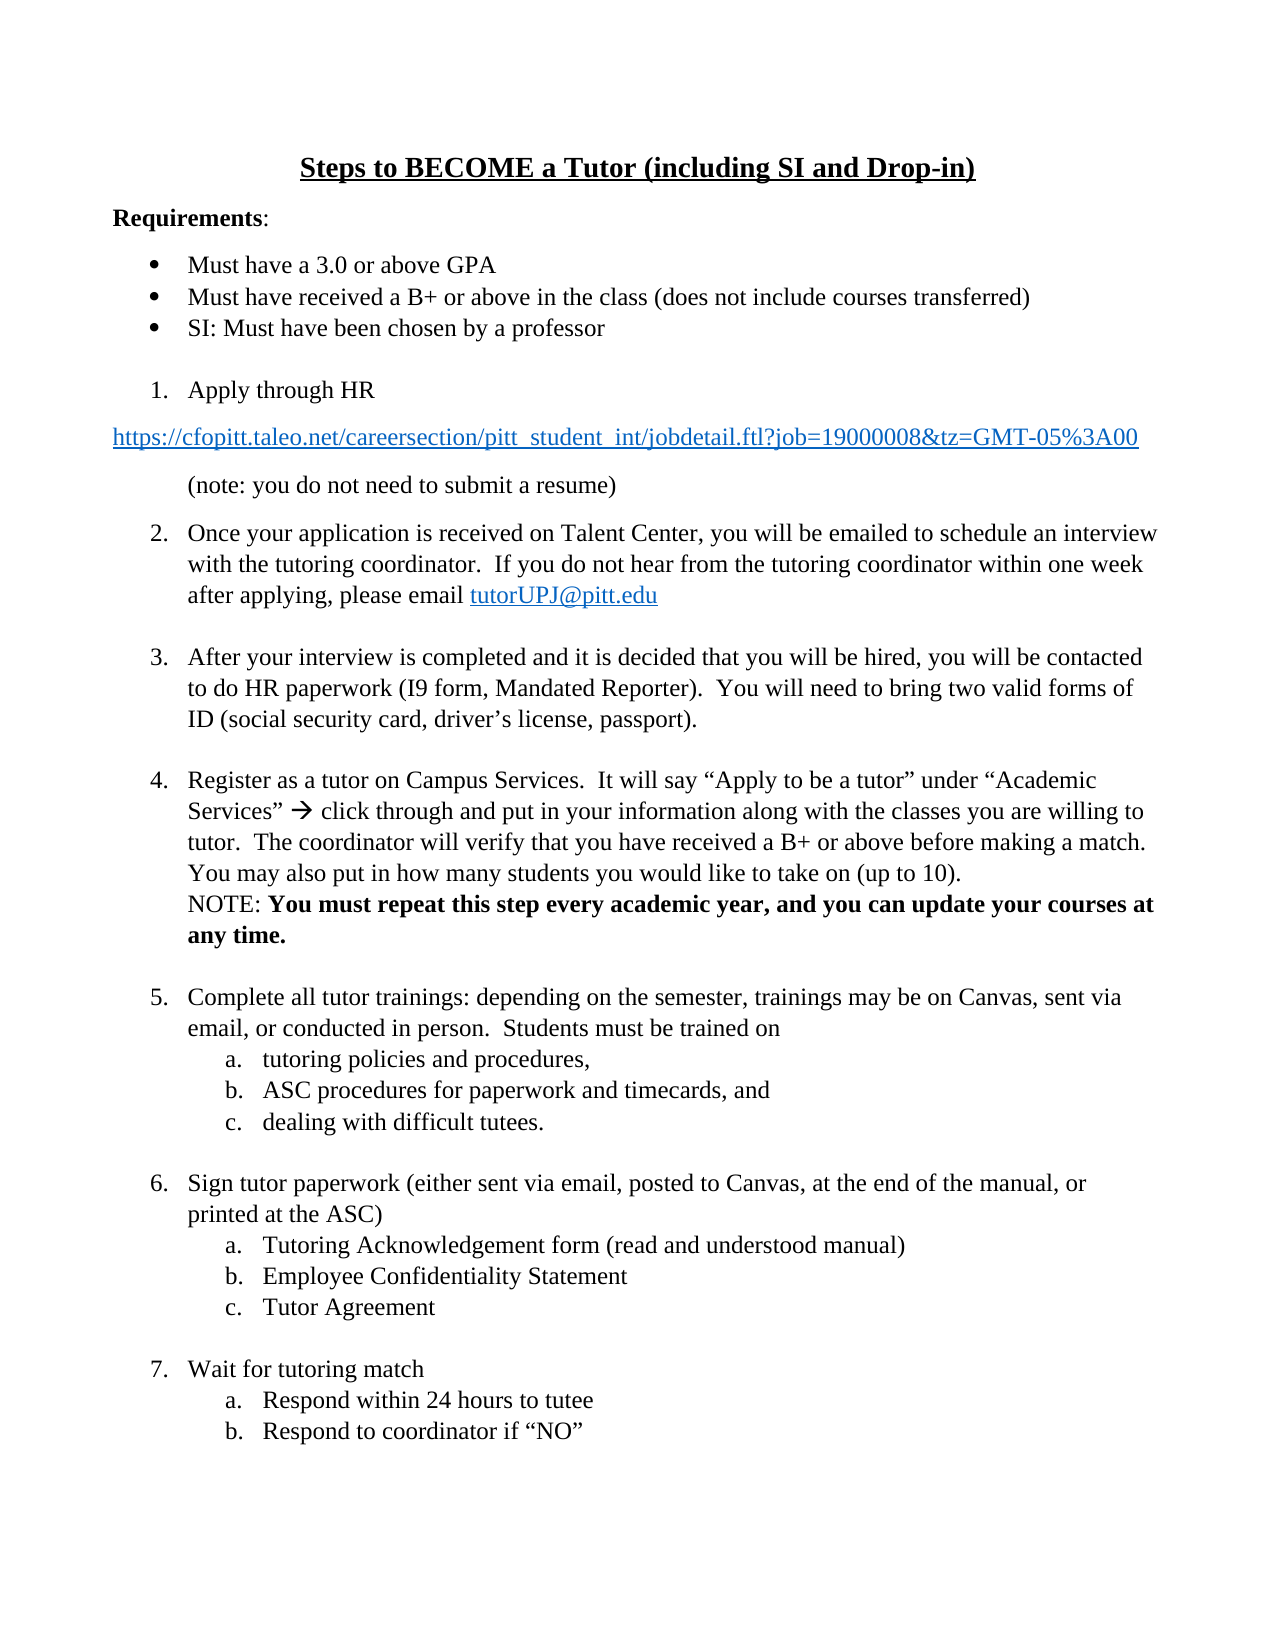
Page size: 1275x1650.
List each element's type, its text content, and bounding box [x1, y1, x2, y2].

list Employee Confidentiality Statement [225, 1261, 1162, 1290]
list Respond to coordinator if “NO” [225, 1416, 1162, 1445]
list NOTE: You must repeat this step every academic year, and you can update your courses at any time. [187, 889, 1162, 949]
list Respond within 24 hours to tutee [225, 1385, 1162, 1414]
list Must have received a B+ or above in the class (does not include courses transferred) [150, 282, 1162, 310]
list Tutoring Acknowledgement form (read and understood manual) [225, 1230, 1162, 1259]
text Requirements: [112, 203, 1162, 232]
list Tutor Agreement [225, 1292, 1162, 1321]
list Wait for tutoring match [150, 1354, 1162, 1383]
text (note: you do not need to submit a resume) [112, 470, 1162, 499]
list tutoring policies and procedures, [225, 1044, 1162, 1073]
list Must have a 3.0 or above GPA [150, 251, 1162, 279]
list After your interview is completed and it is decided that you will be hired, you will be contacted to do HR paperwork (I9 form, Mandated Reporter). You will need to bring two valid forms of ID (social security card, driver’s license, passport). [150, 642, 1162, 763]
list Complete all tutor trainings: depending on the semester, trainings may be on Canvas, sent via email, or conducted in person. Students must be trained on [150, 982, 1162, 1042]
list ASC procedures for paperwork and timecards, and [225, 1076, 1162, 1104]
list Register as a tutor on Campus Services. It will say “Apply to be a tutor” under “Academic Services” click through and put in your information along with the classes you are willing to tutor. The coordinator will verify that you have received a B+ or above before making a match. You may also put in how many students you would like to take on (up to 10). [150, 765, 1162, 887]
list Once your application is received on Talent Center, you will be emailed to schedule an interview with the tutoring coordinator. If you do not hear from the tutoring coordinator within one week after applying, please email tutorUPJ@pitt.edu [150, 518, 1162, 609]
list Sign tutor paperwork (either sent via email, posted to Canvas, at the end of the manual, or printed at the ASC) [150, 1168, 1162, 1228]
list SI: Must have been chosen by a professor [150, 313, 1162, 341]
text https://cfopitt.taleo.net/careersection/pitt_student_int/jobdetail.ftl?job=19000008&tz=GMT-05%3A00 [112, 422, 1162, 451]
list Apply through HR [150, 375, 1162, 403]
text Steps to BECOME a Tutor (including SI and Drop-in) [112, 150, 1162, 183]
list dealing with difficult tutees. [225, 1107, 1162, 1166]
